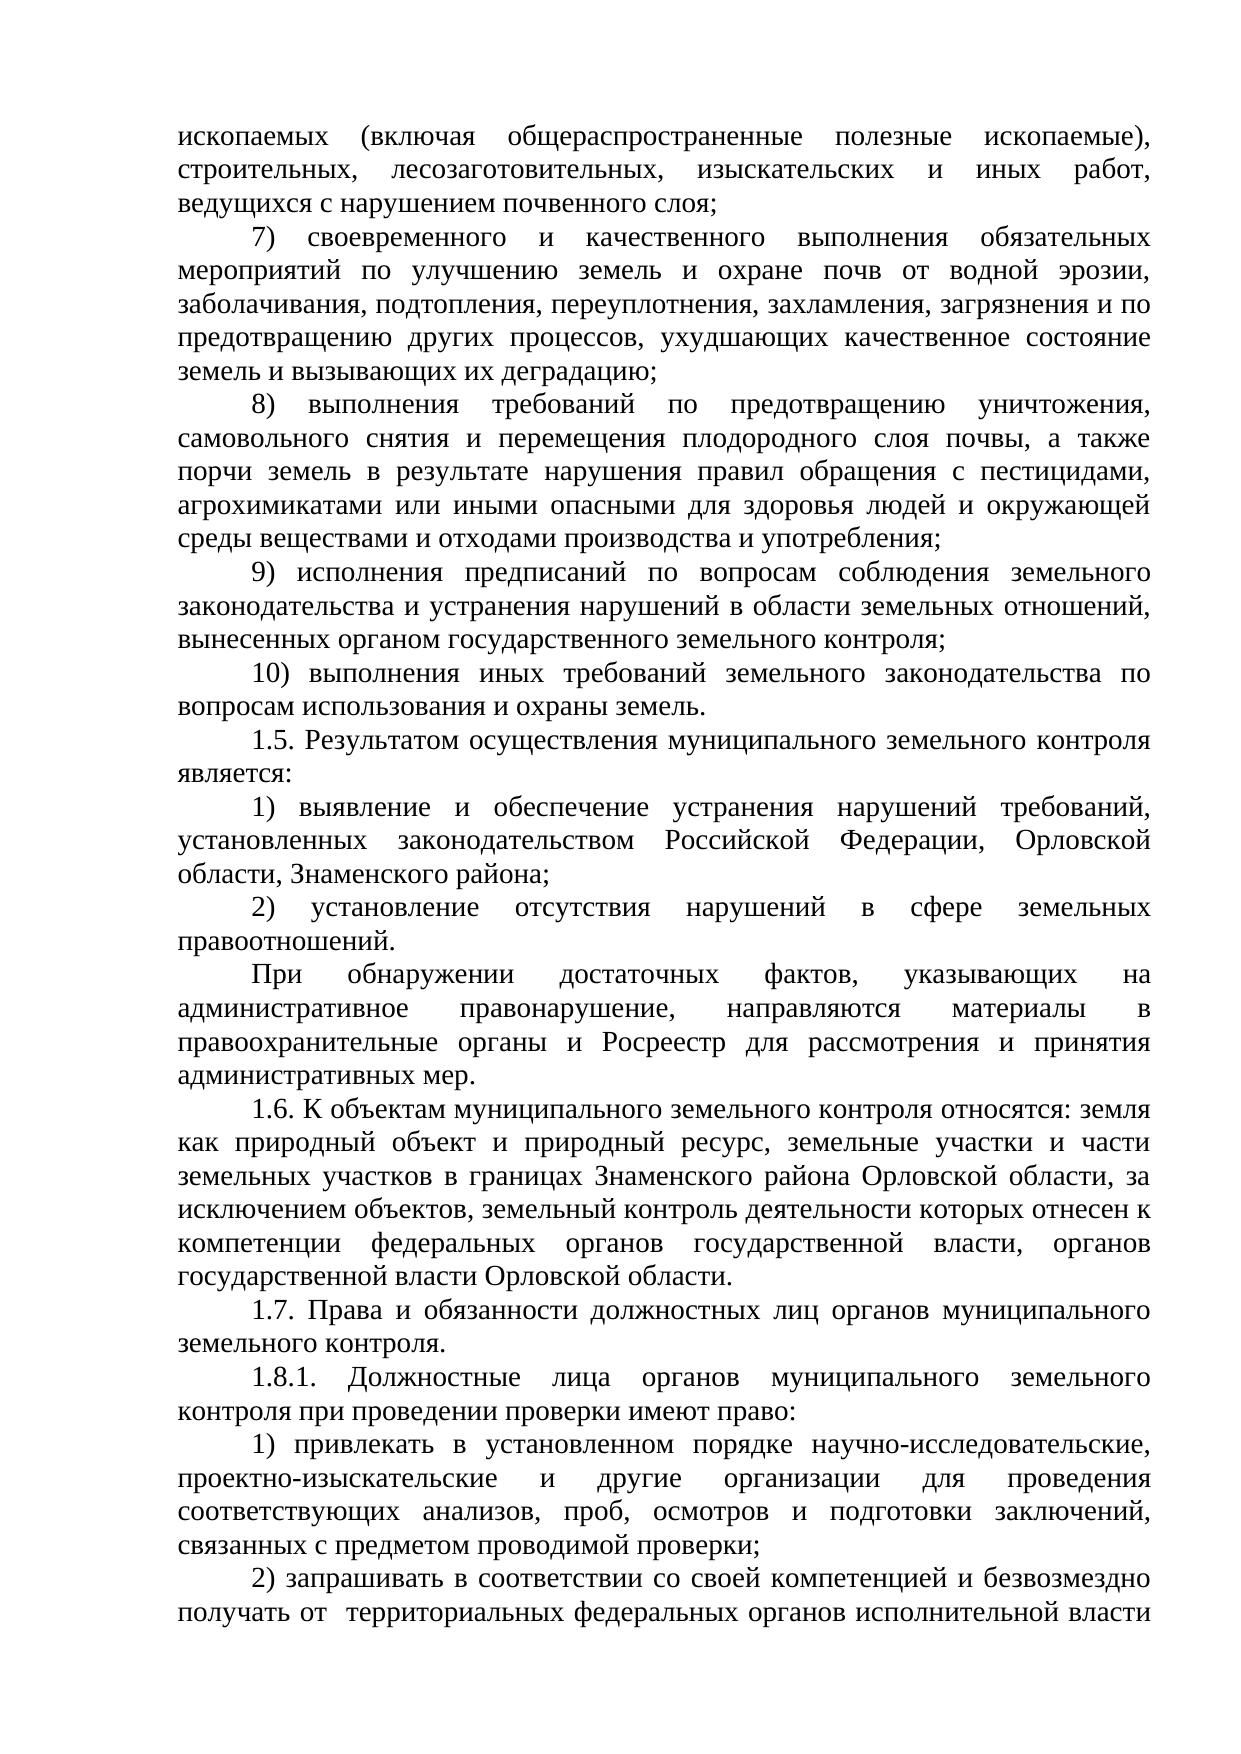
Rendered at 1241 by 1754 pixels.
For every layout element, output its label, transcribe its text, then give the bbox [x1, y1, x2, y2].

text 1) выявление и обеспечение устранения нарушений требований, установленных законодательством Российской Федерации, Орловской области, Знаменского района; [177, 789, 1152, 889]
text 2) установление отсутствия нарушений в сфере земельных правоотношений. [177, 889, 1152, 957]
text 1.6. К объектам муниципального земельного контроля относятся: земля как природный объект и природный ресурс, земельные участки и части земельных участков в границах Знаменского района Орловской области, за исключением объектов, земельный контроль деятельности которых отнесен к компетенции федеральных органов государственной власти, органов государственной власти Орловской области. [177, 1091, 1152, 1292]
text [177, 118, 1152, 219]
text 1) привлекать в установленном порядке научно-исследовательские, проектно-изыскательские и другие организации для проведения соответствующих анализов, проб, осмотров и подготовки заключений, связанных с предметом проводимой проверки; [177, 1426, 1152, 1560]
text 1.8.1. Должностные лица органов муниципального земельного контроля при проведении проверки имеют право: [177, 1359, 1152, 1426]
text 9) исполнения предписаний по вопросам соблюдения земельного законодательства и устранения нарушений в области земельных отношений, вынесенных органом государственного земельного контроля; [177, 554, 1152, 655]
text 1.5. Результатом осуществления муниципального земельного контроля является: [177, 722, 1152, 789]
text 8) выполнения требований по предотвращению уничтожения, самовольного снятия и перемещения плодородного слоя почвы, а также порчи земель в результате нарушения правил обращения с пестицидами, агрохимикатами или иными опасными для здоровья людей и окружающей среды веществами и отходами производства и употребления; [177, 386, 1152, 554]
text При обнаружении достаточных фактов, указывающих на административное правонарушение, направляются материалы в правоохранительные органы и Росреестр для рассмотрения и принятия административных мер. [177, 957, 1152, 1091]
text 1.7. Права и обязанности должностных лиц органов муниципального земельного контроля. [177, 1292, 1152, 1359]
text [177, 1560, 1152, 1627]
text 7) своевременного и качественного выполнения обязательных мероприятий по улучшению земель и охране почв от водной эрозии, заболачивания, подтопления, переуплотнения, захламления, загрязнения и по предотвращению других процессов, ухудшающих качественное состояние земель и вызывающих их деградацию; [177, 219, 1152, 386]
text 10) выполнения иных требований земельного законодательства по вопросам использования и охраны земель. [177, 655, 1152, 722]
